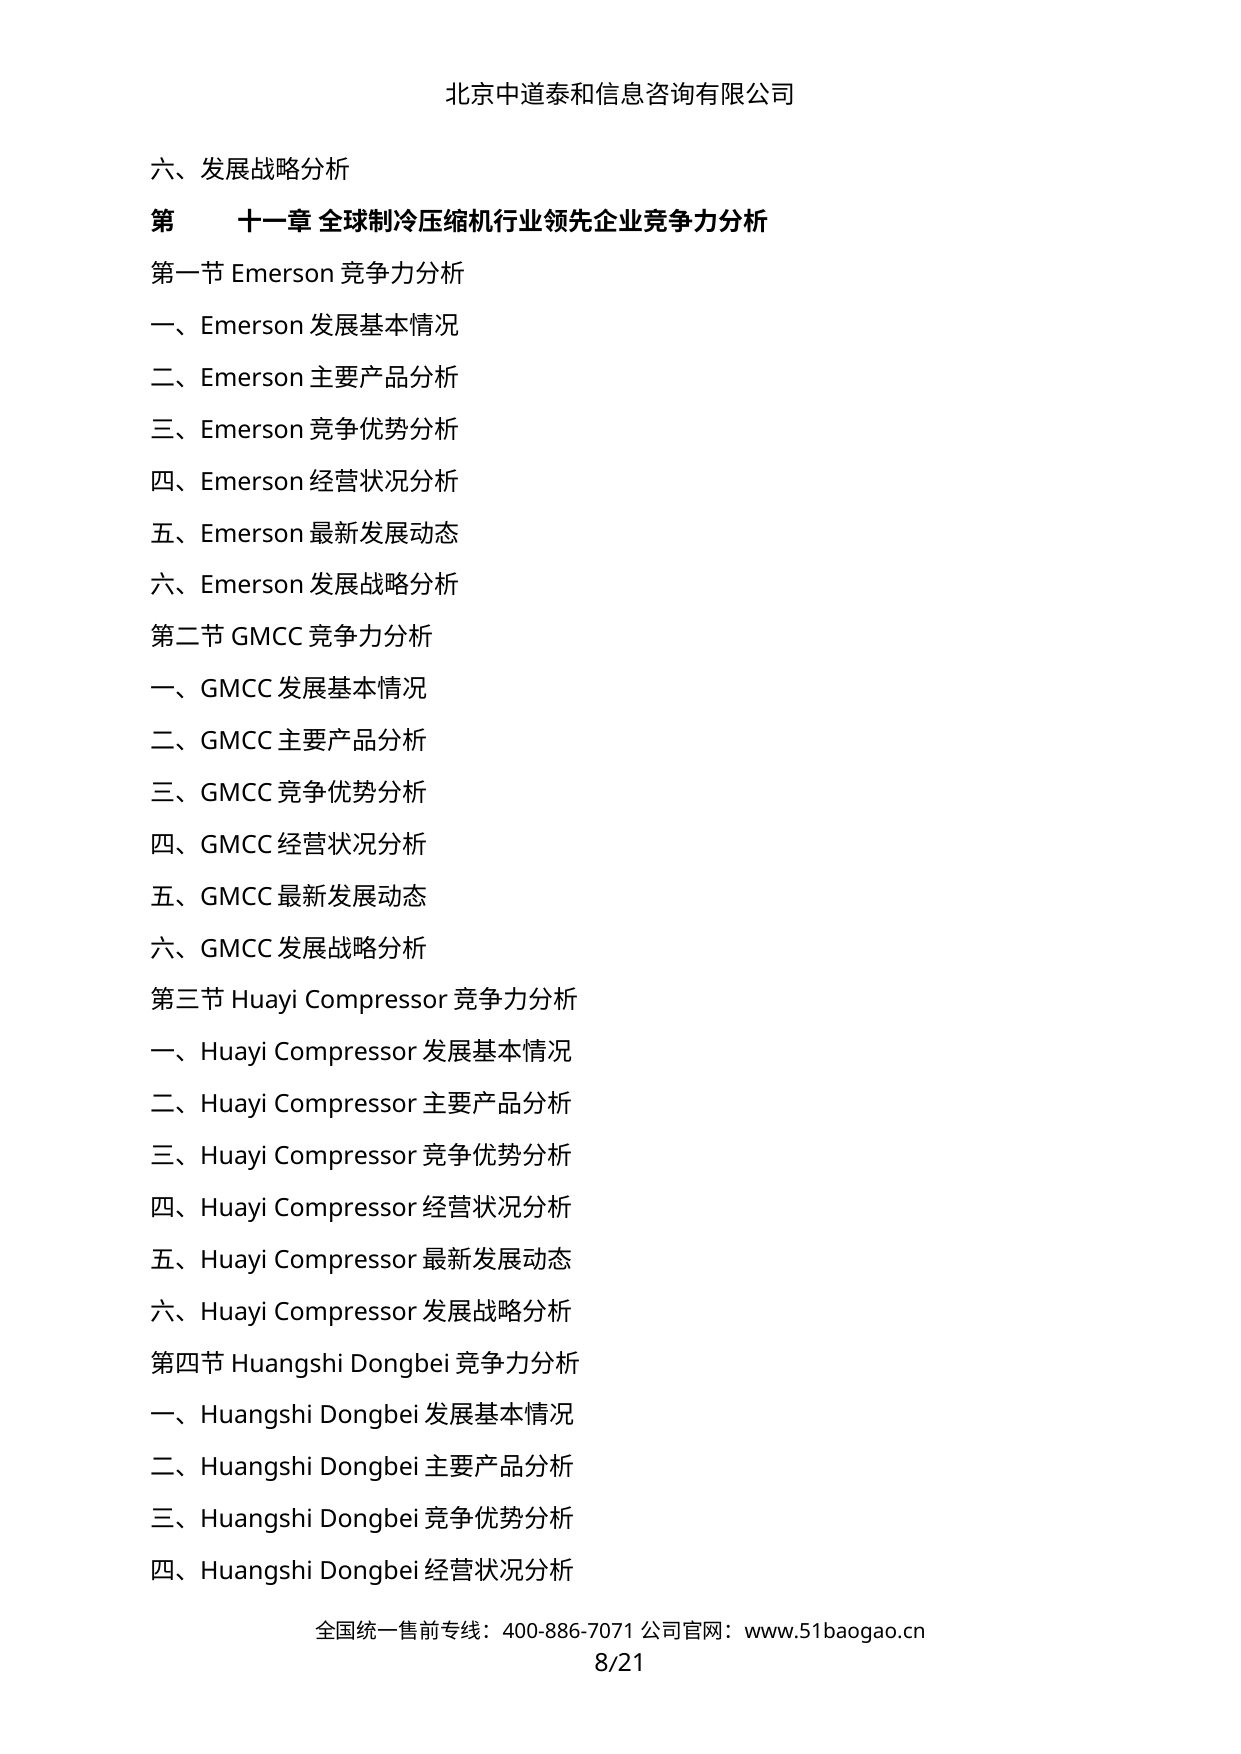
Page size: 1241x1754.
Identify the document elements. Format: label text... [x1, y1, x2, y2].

text 六、GMCC发展战略分析 [150, 928, 1090, 964]
text 第二节 GMCC竞争力分析 [150, 617, 1090, 653]
text 二、Emerson主要产品分析 [150, 357, 1090, 394]
text 六、发展战略分析 [150, 150, 1090, 186]
text 第三节 Huayi Compressor竞争力分析 [150, 980, 1090, 1016]
text 第四节 Huangshi Dongbei竞争力分析 [150, 1343, 1090, 1379]
text 一、Huayi Compressor发展基本情况 [150, 1032, 1090, 1068]
text 二、GMCC主要产品分析 [150, 721, 1090, 757]
text 五、Emerson最新发展动态 [150, 513, 1090, 549]
text 二、Huayi Compressor主要产品分析 [150, 1084, 1090, 1120]
text 六、Huayi Compressor发展战略分析 [150, 1291, 1090, 1327]
text 三、Huangshi Dongbei竞争优势分析 [150, 1499, 1090, 1535]
text 第 十一章 全球制冷压缩机行业领先企业竞争力分析 [150, 202, 1090, 238]
text 四、Huangshi Dongbei经营状况分析 [150, 1551, 1090, 1587]
text 五、GMCC最新发展动态 [150, 876, 1090, 912]
text 二、Huangshi Dongbei主要产品分析 [150, 1447, 1090, 1483]
text 四、Huayi Compressor经营状况分析 [150, 1187, 1090, 1224]
text 四、GMCC经营状况分析 [150, 824, 1090, 861]
text 三、Huayi Compressor竞争优势分析 [150, 1136, 1090, 1172]
text 一、Huangshi Dongbei发展基本情况 [150, 1395, 1090, 1431]
text 六、Emerson发展战略分析 [150, 565, 1090, 601]
text 第一节 Emerson竞争力分析 [150, 254, 1090, 290]
text 一、GMCC发展基本情况 [150, 669, 1090, 705]
text 五、Huayi Compressor最新发展动态 [150, 1239, 1090, 1276]
text 三、Emerson竞争优势分析 [150, 409, 1090, 446]
text 三、GMCC竞争优势分析 [150, 772, 1090, 809]
text 四、Emerson经营状况分析 [150, 461, 1090, 497]
text 一、Emerson发展基本情况 [150, 306, 1090, 342]
